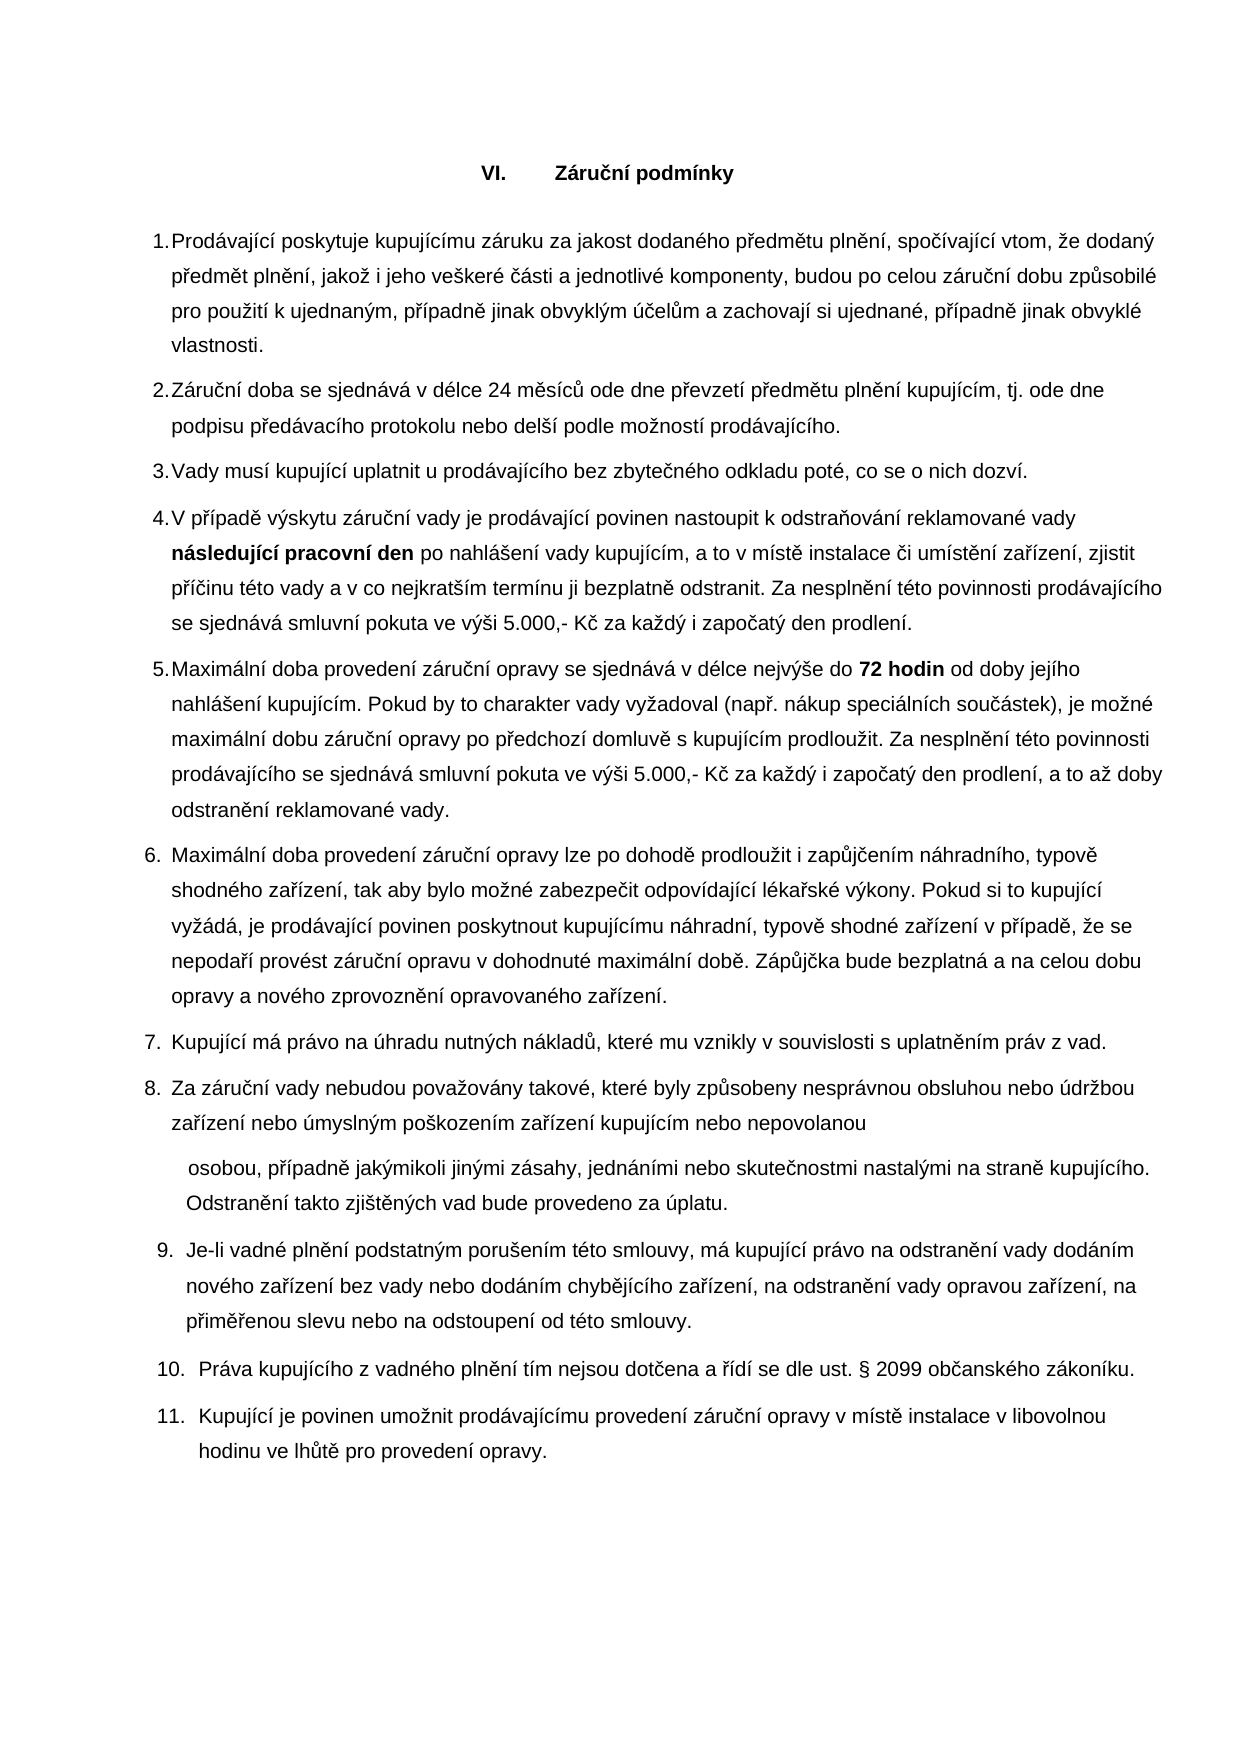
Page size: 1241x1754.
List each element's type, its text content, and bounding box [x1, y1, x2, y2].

text osobou, případně jakýmikoli jinými zásahy, jednáními nebo skutečnostmi nastalými na straně kupujícího. Odstranění takto zjištěných vad bude provedeno za úplatu. [186, 1155, 1166, 1214]
list Vady musí kupující uplatnit u prodávajícího bez zbytečného odkladu poté, co se o nich dozví. [152, 459, 1166, 483]
list Je-li vadné plnění podstatným porušením této smlouvy, má kupující právo na odstranění vady dodáním nového zařízení bez vady nebo dodáním chybějícího zařízení, na odstranění vady opravou zařízení, na přiměřenou slevu nebo na odstoupení od této smlouvy. [157, 1238, 1166, 1333]
list Maximální doba provedení záruční opravy lze po dohodě prodloužit i zapůjčením náhradního, typově shodného zařízení, tak aby bylo možné zabezpečit odpovídající lékařské výkony. Pokud si to kupující vyžádá, je prodávající povinen poskytnout kupujícímu náhradní, typově shodné zařízení v případě, že se nepodaří provést záruční opravu v dohodnuté maximální době. Zápůjčka bude bezplatná a na celou dobu opravy a nového zprovoznění opravovaného zařízení. [144, 843, 1166, 1008]
list Kupující má právo na úhradu nutných nákladů, které mu vznikly v souvislosti s uplatněním práv z vad. [144, 1029, 1166, 1053]
list Maximální doba provedení záruční opravy se sjednává v délce nejvýše do 72 hodin od doby jejího nahlášení kupujícím. Pokud by to charakter vady vyžadoval (např. nákup speciálních součástek), je možné maximální dobu záruční opravy po předchozí domluvě s kupujícím prodloužit. Za nesplnění této povinnosti prodávajícího se sjednává smluvní pokuta ve výši 5.000,- Kč za každý i započatý den prodlení, a to až doby odstranění reklamované vady. [152, 657, 1166, 821]
list Záruční doba se sjednává v délce 24 měsíců ode dne převzetí předmětu plnění kupujícím, tj. ode dne podpisu předávacího protokolu nebo delší podle možností prodávajícího. [152, 378, 1166, 437]
list Za záruční vady nebudou považovány takové, které byly způsobeny nesprávnou obsluhou nebo údržbou zařízení nebo úmyslným poškozením zařízení kupujícím nebo nepovolanou [144, 1076, 1166, 1134]
list V případě výskytu záruční vady je prodávající povinen nastoupit k odstraňování reklamované vady následující pracovní den po nahlášení vady kupujícím, a to v místě instalace či umístění zařízení, zjistit příčinu této vady a v co nejkratším termínu ji bezplatně odstranit. Za nesplnění této povinnosti prodávajícího se sjednává smluvní pokuta ve výši 5.000,- Kč za každý i započatý den prodlení. [152, 505, 1166, 635]
list Kupující je povinen umožnit prodávajícímu provedení záruční opravy v místě instalace v libovolnou hodinu ve lhůtě pro provedení opravy. [157, 1404, 1166, 1462]
list Prodávající poskytuje kupujícímu záruku za jakost dodaného předmětu plnění, spočívající vtom, že dodaný předmět plnění, jakož i jeho veškeré části a jednotlivé komponenty, budou po celou záruční dobu způsobilé pro použití k ujednaným, případně jinak obvyklým účelům a zachovají si ujednané, případně jinak obvyklé vlastnosti. [152, 229, 1166, 357]
list Práva kupujícího z vadného plnění tím nejsou dotčena a řídí se dle ust. § 2099 občanského zákoníku. [157, 1356, 1166, 1380]
subtitle Záruční podmínky [48, 161, 1166, 184]
